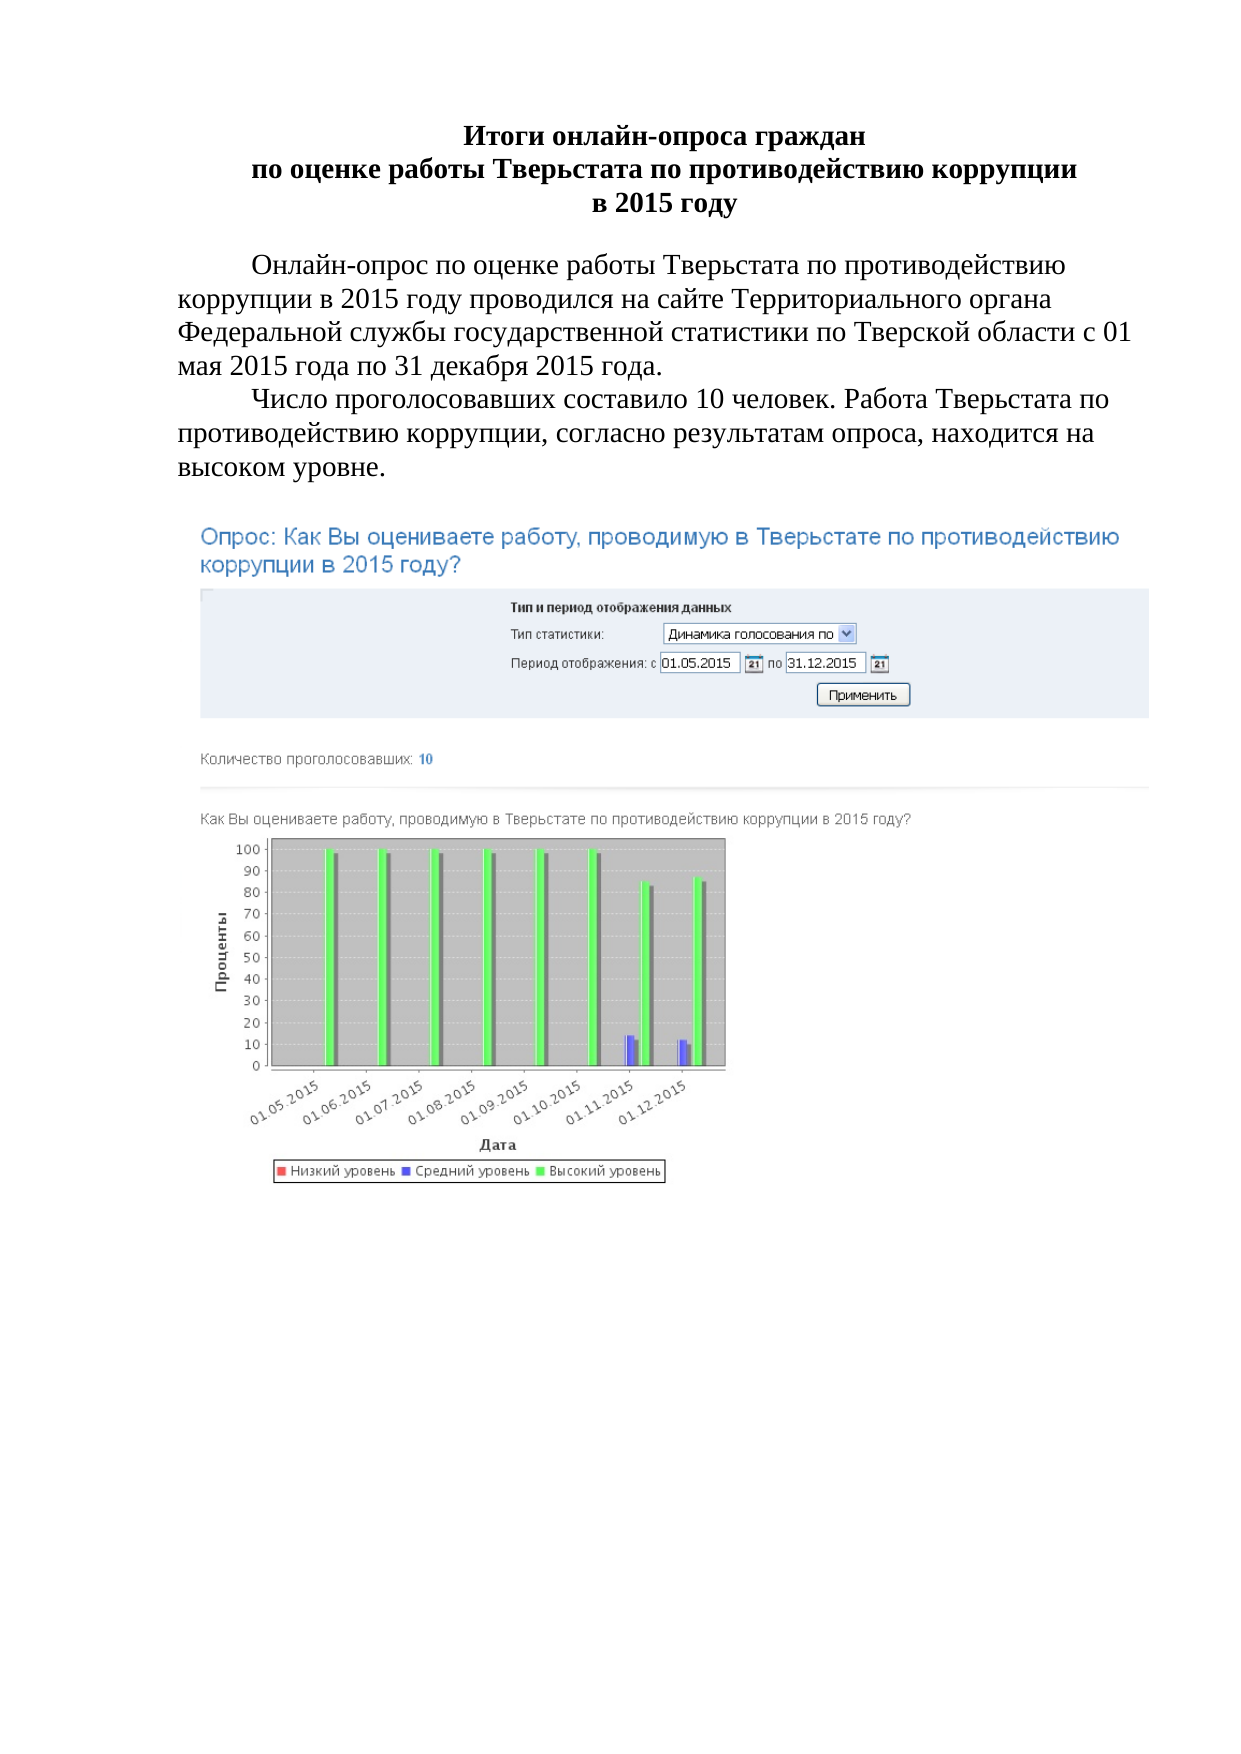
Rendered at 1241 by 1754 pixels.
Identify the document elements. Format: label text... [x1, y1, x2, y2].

text Итоги онлайн-опроса граждан [177, 118, 1152, 152]
text по оценке работы Тверьстата по противодействию коррупции [177, 152, 1152, 185]
text Онлайн-опрос по оценке работы Тверьстата по противодействию коррупции в 2015 году проводился на сайте Территориального органа Федеральной службы государственной статистики по Тверской области с 01 мая 2015 года по 31 декабря 2015 года. [177, 247, 1152, 382]
picture [180, 511, 1149, 1197]
text в 2015 году [177, 185, 1152, 219]
text Число проголосовавших составило 10 человек. Работа Тверьстата по противодействию коррупции, согласно результатам опроса, находится на высоком уровне. [177, 382, 1152, 482]
